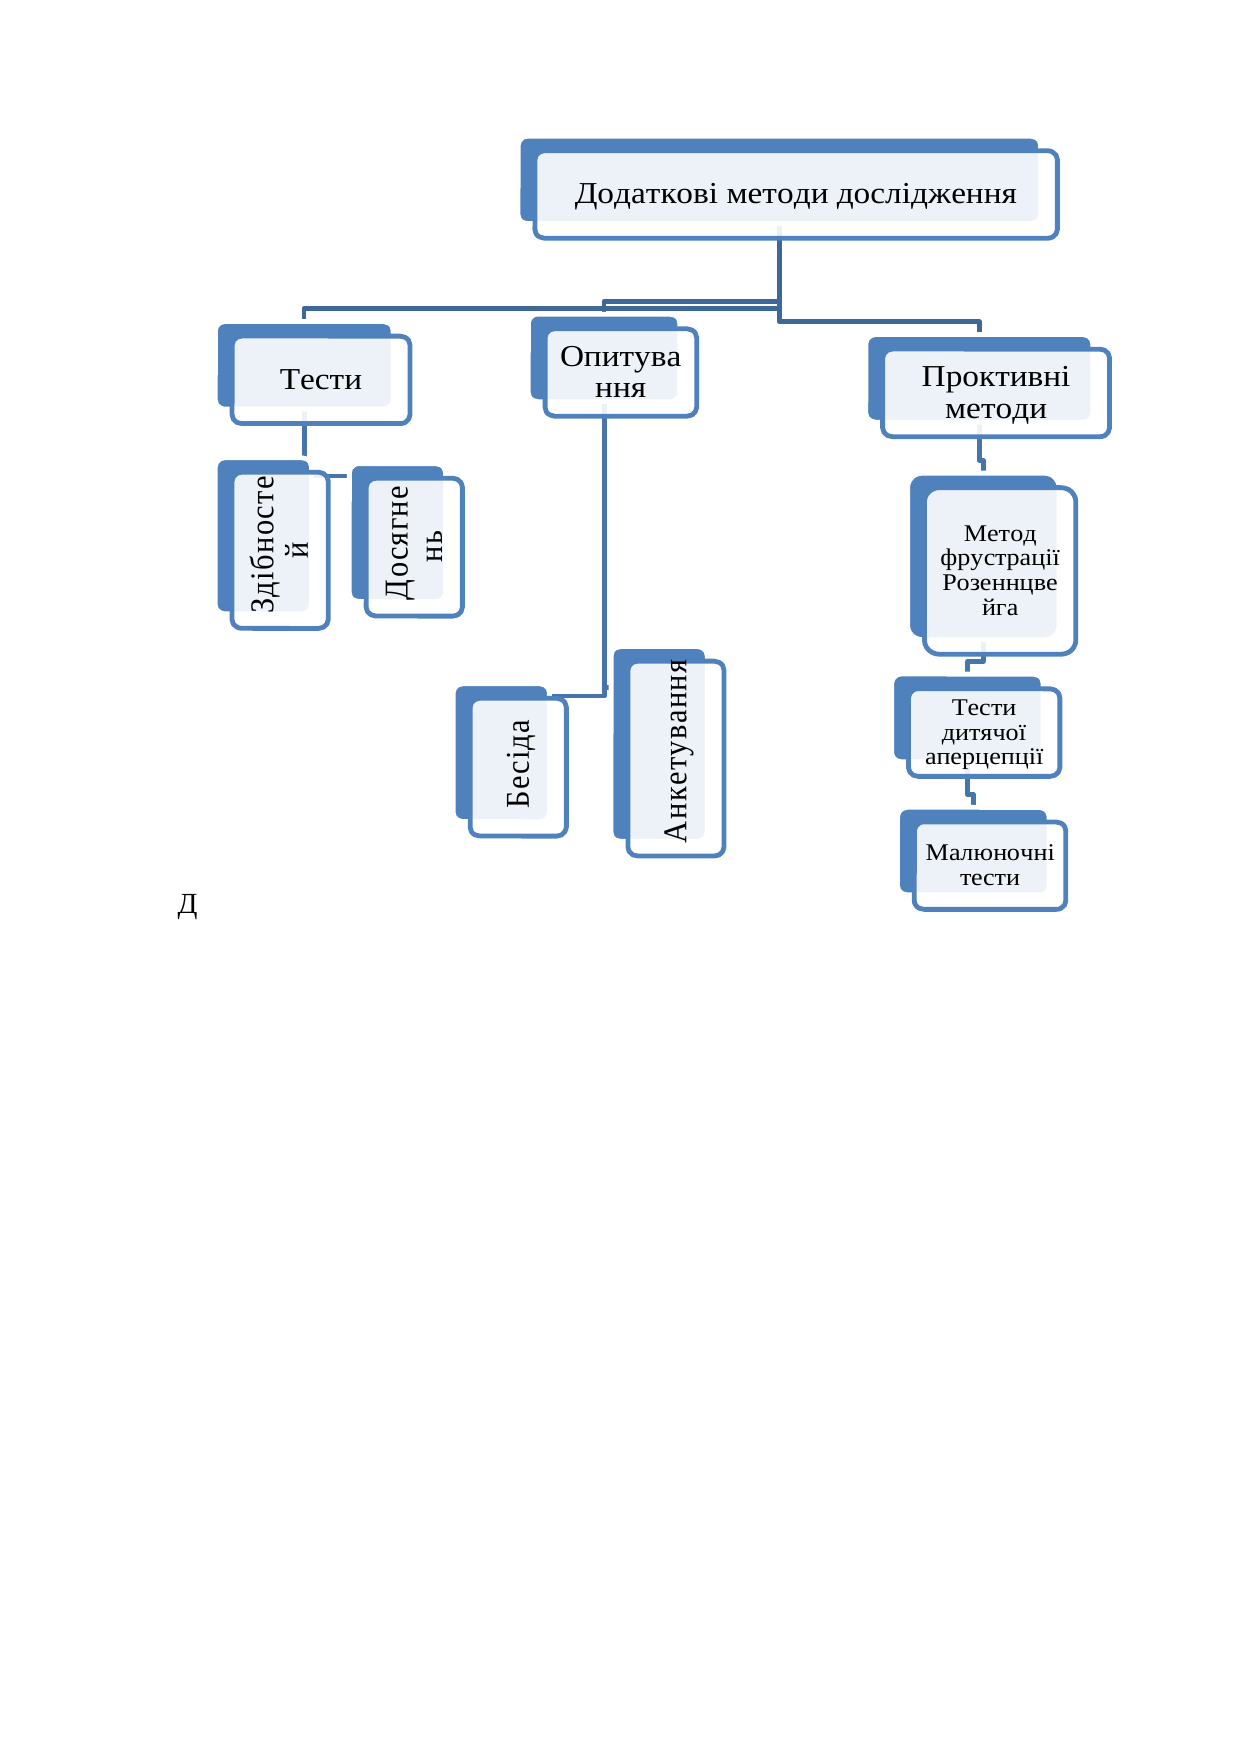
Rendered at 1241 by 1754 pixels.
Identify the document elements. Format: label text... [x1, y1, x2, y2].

text Д [177, 118, 1152, 919]
